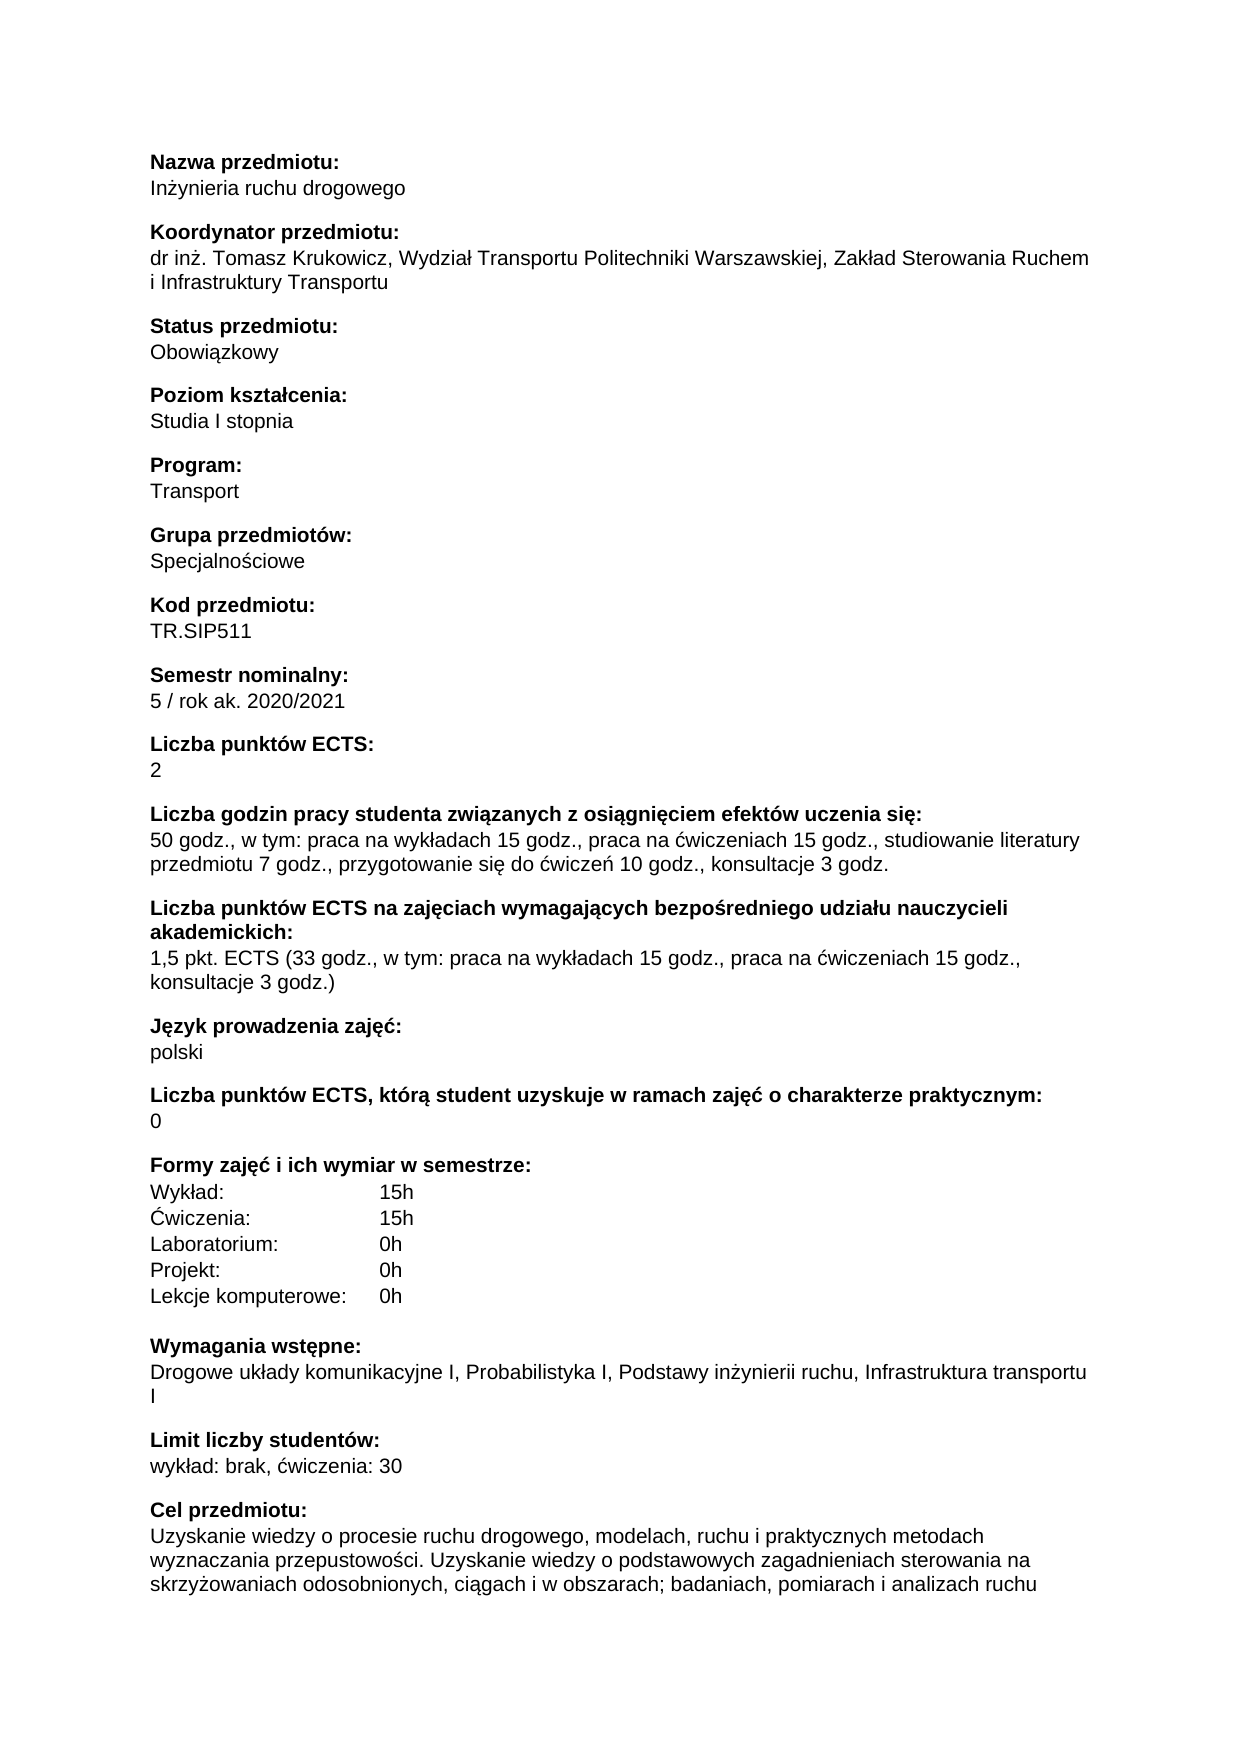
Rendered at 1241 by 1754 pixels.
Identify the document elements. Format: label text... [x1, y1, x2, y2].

text Liczba punktów ECTS: [150, 732, 1090, 756]
text polski [150, 1039, 1090, 1063]
table_header Wykład: [140, 1180, 367, 1204]
text Status przedmiotu: [150, 313, 1090, 337]
text Liczba punktów ECTS, którą student uzyskuje w ramach zajęć o charakterze praktycznym: [150, 1083, 1090, 1107]
table_cell Laboratorium: [140, 1232, 367, 1256]
text Inżynieria ruchu drogowego [150, 176, 1090, 200]
text Limit liczby studentów: [150, 1428, 1090, 1452]
table_cell 0h [369, 1256, 597, 1282]
text Obowiązkowy [150, 339, 1090, 363]
text 5 / rok ak. 2020/2021 [150, 688, 1090, 712]
text Nazwa przedmiotu: [150, 150, 1090, 174]
text Liczba godzin pracy studenta związanych z osiągnięciem efektów uczenia się: [150, 802, 1090, 826]
text Kod przedmiotu: [150, 593, 1090, 617]
text Transport [150, 479, 1090, 503]
text TR.SIP511 [150, 619, 1090, 643]
text Poziom kształcenia: [150, 383, 1090, 407]
table_cell 15h [369, 1204, 597, 1230]
text Cel przedmiotu: [150, 1497, 1090, 1521]
text 0 [150, 1109, 1090, 1133]
text 50 godz., w tym: praca na wykładach 15 godz., praca na ćwiczeniach 15 godz., studiowanie literatury przedmiotu 7 godz., przygotowanie się do ćwiczeń 10 godz., konsultacje 3 godz. [150, 828, 1090, 876]
text 1,5 pkt. ECTS (33 godz., w tym: praca na wykładach 15 godz., praca na ćwiczeniach 15 godz., konsultacje 3 godz.) [150, 946, 1090, 994]
text Język prowadzenia zajęć: [150, 1013, 1090, 1037]
table_cell Lekcje komputerowe: [140, 1284, 367, 1308]
text Liczba punktów ECTS na zajęciach wymagających bezpośredniego udziału nauczycieli akademickich: [150, 896, 1090, 944]
text Drogowe układy komunikacyjne I, Probabilistyka I, Podstawy inżynierii ruchu, Infrastruktura transportu I [150, 1360, 1090, 1408]
table_cell Ćwiczenia: [140, 1206, 367, 1230]
text Studia I stopnia [150, 409, 1090, 433]
text Wymagania wstępne: [150, 1334, 1090, 1358]
text Koordynator przedmiotu: [150, 220, 1090, 244]
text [150, 1523, 1090, 1595]
text wykład: brak, ćwiczenia: 30 [150, 1454, 1090, 1478]
text dr inż. Tomasz Krukowicz, Wydział Transportu Politechniki Warszawskiej, Zakład Sterowania Ruchem i Infrastruktury Transportu [150, 246, 1090, 294]
table_cell Projekt: [140, 1258, 367, 1282]
text 2 [150, 758, 1090, 782]
table_cell 0h [369, 1282, 597, 1308]
text Formy zajęć i ich wymiar w semestrze: [150, 1153, 1090, 1177]
text Semestr nominalny: [150, 662, 1090, 686]
text Specjalnościowe [150, 549, 1090, 573]
text Program: [150, 453, 1090, 477]
table_cell 0h [369, 1230, 597, 1256]
table_header 15h [369, 1180, 597, 1204]
text Grupa przedmiotów: [150, 523, 1090, 547]
